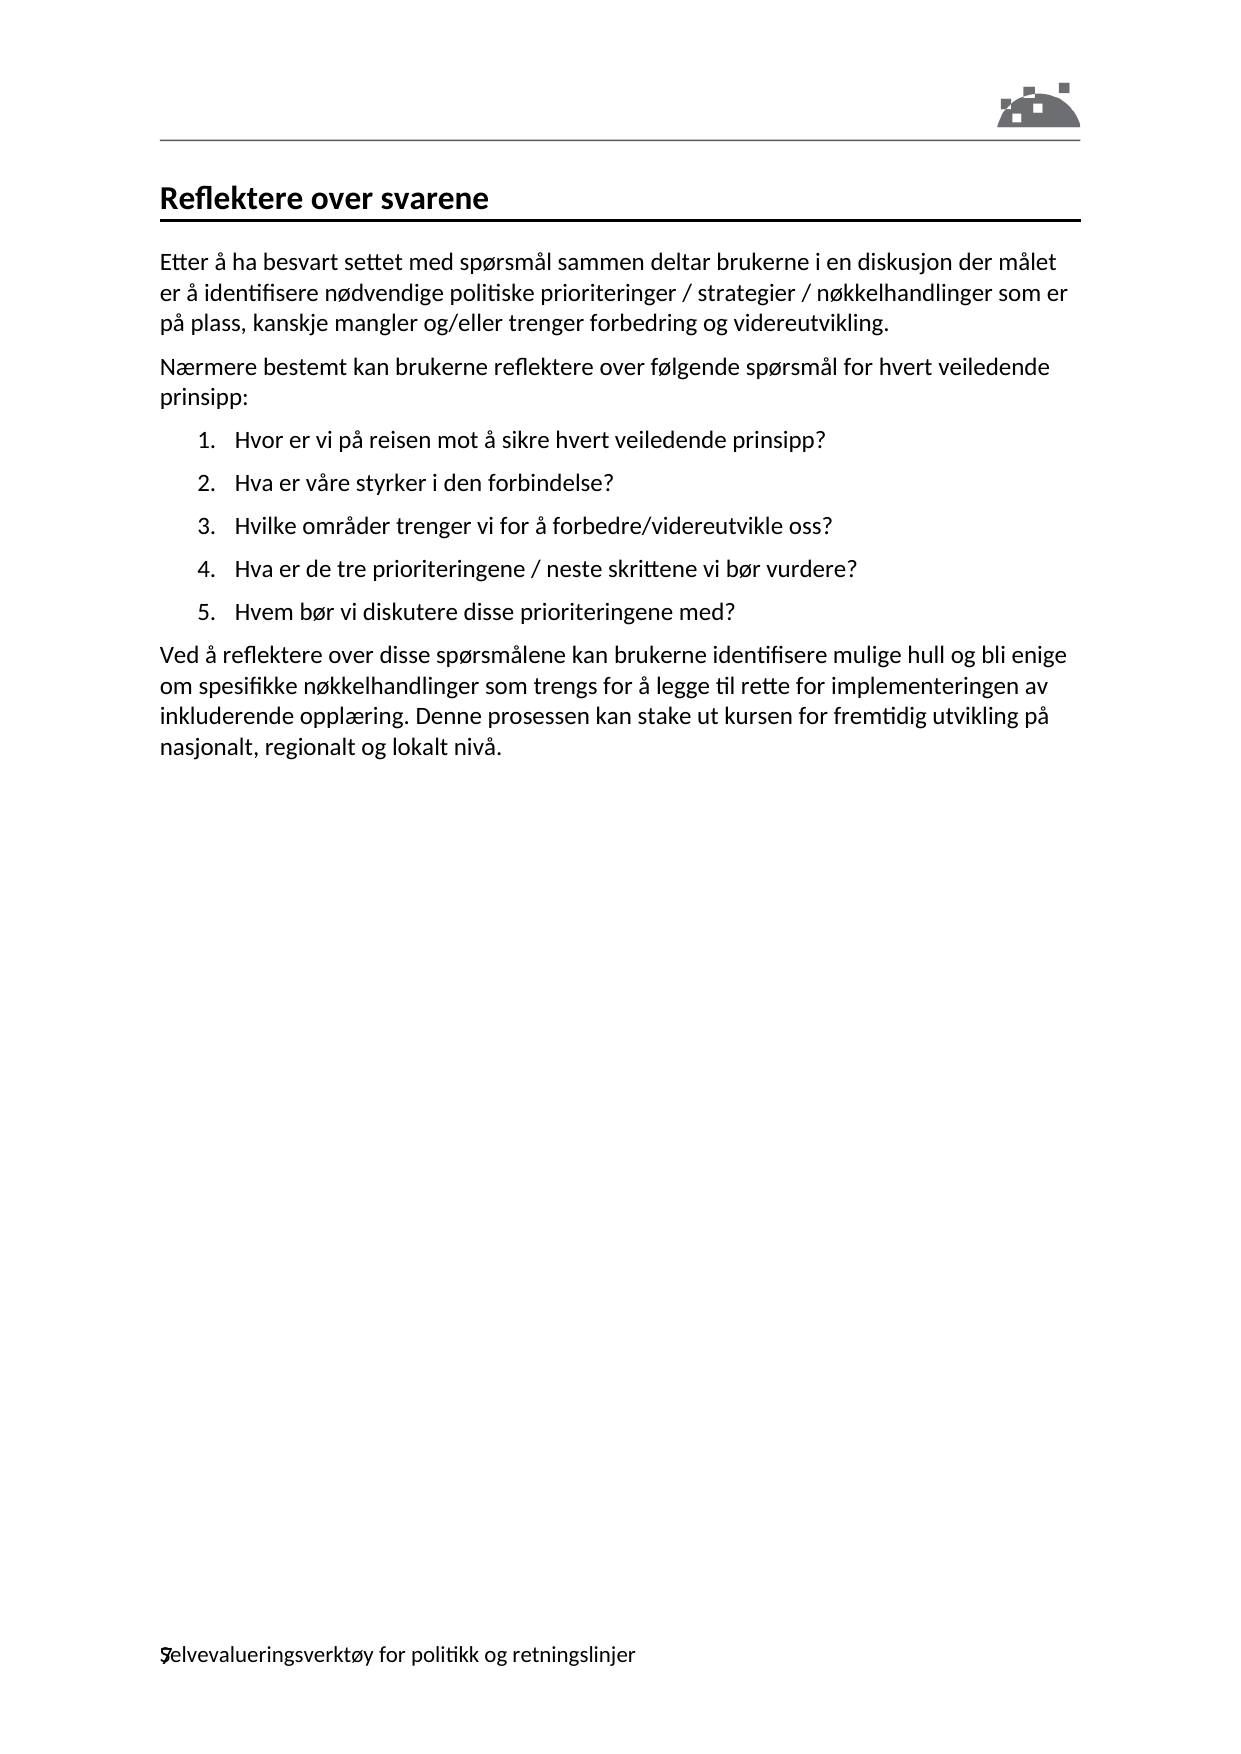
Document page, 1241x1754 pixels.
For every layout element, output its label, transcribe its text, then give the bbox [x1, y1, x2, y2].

list Hvilke områder trenger vi for å forbedre/videreutvikle oss? [197, 510, 1081, 541]
picture [159, 73, 1081, 148]
text Nærmere bestemt kan brukerne reflektere over følgende spørsmål for hvert veiledende prinsipp: [159, 351, 1081, 412]
list Hvor er vi på reisen mot å sikre hvert veiledende prinsipp? [197, 424, 1081, 455]
list Hva er de tre prioriteringene / neste skrittene vi bør vurdere? [197, 553, 1081, 584]
list Hvem bør vi diskutere disse prioriteringene med? [197, 596, 1081, 627]
text Etter å ha besvart settet med spørsmål sammen deltar brukerne i en diskusjon der målet er å identifisere nødvendige politiske prioriteringer / strategier / nøkkelhandlinger som er på plass, kanskje mangler og/eller trenger forbedring og videreutvikling. [159, 247, 1081, 338]
list Hva er våre styrker i den forbindelse? [197, 467, 1081, 498]
subtitle Reflektere over svarene [159, 177, 1081, 222]
text Ved å reflektere over disse spørsmålene kan brukerne identifisere mulige hull og bli enige om spesifikke nøkkelhandlinger som trengs for å legge til rette for implementeringen av inkluderende opplæring. Denne prosessen kan stake ut kursen for fremtidig utvikling på nasjonalt, regionalt og lokalt nivå. [159, 639, 1081, 761]
